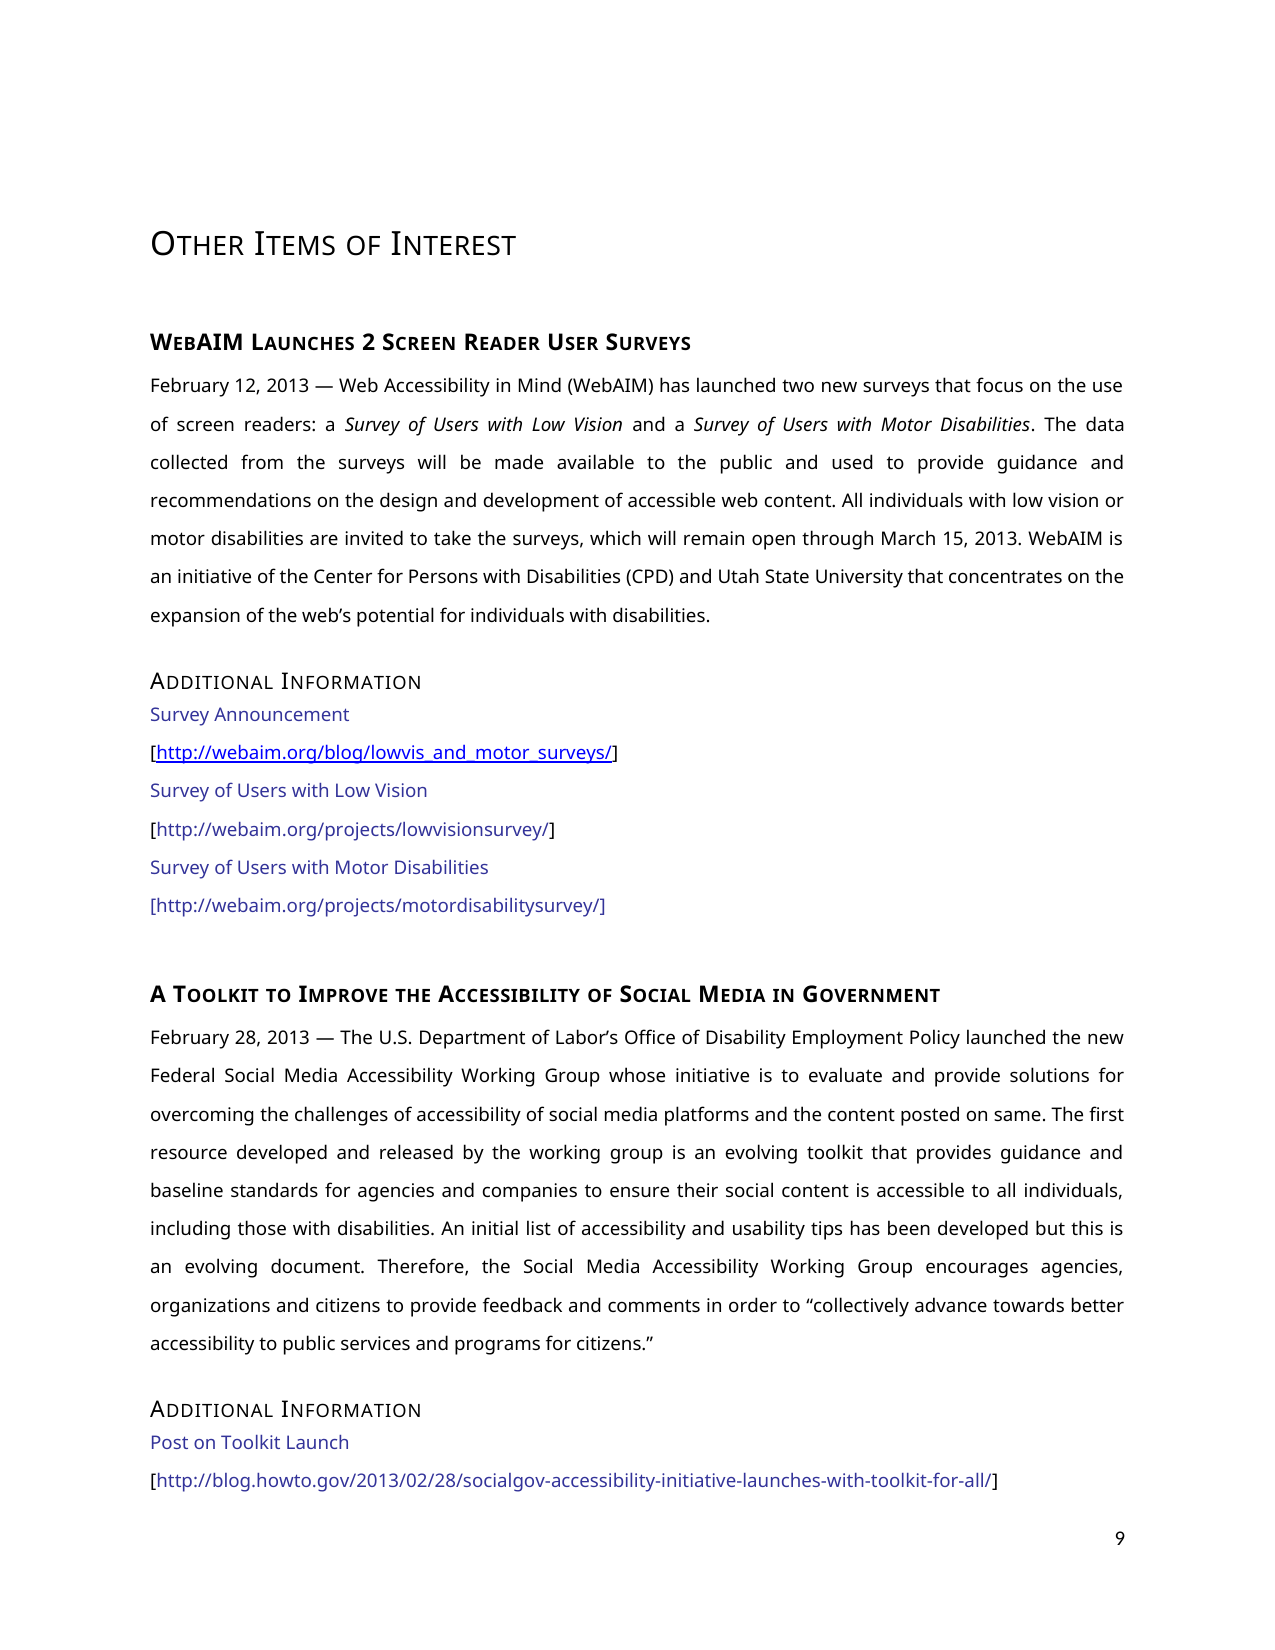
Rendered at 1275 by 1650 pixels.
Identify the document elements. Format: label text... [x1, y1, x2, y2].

text February 28, 2013 — The U.S. Department of Labor’s Office of Disability Employment Policy launched the new Federal Social Media Accessibility Working Group whose initiative is to evaluate and provide solutions for overcoming the challenges of accessibility of social media platforms and the content posted on same. The first resource developed and released by the working group is an evolving toolkit that provides guidance and baseline standards for agencies and companies to ensure their social content is accessible to all individuals, including those with disabilities. An initial list of accessibility and usability tips has been developed but this is an evolving document. Therefore, the Social Media Accessibility Working Group encourages agencies, organizations and citizens to provide feedback and comments in order to “collectively advance towards better accessibility to public services and programs for citizens.” [150, 1024, 1125, 1356]
subtitle Additional Information [150, 1393, 1125, 1425]
text [http://blog.howto.gov/2013/02/28/socialgov-accessibility-initiative-launches-with-toolkit-for-all/] [150, 1468, 1125, 1493]
text Survey Announcement [150, 701, 1125, 727]
text Survey of Users with Motor Disabilities [150, 854, 1125, 880]
text Survey of Users with Low Vision [150, 778, 1125, 803]
text Post on Toolkit Launch [150, 1429, 1125, 1455]
text [http://webaim.org/projects/lowvisionsurvey/] [150, 816, 1125, 841]
subtitle A Toolkit to Improve the Accessibility of Social Media in Government [150, 977, 1125, 1009]
subtitle WebAIM Launches 2 Screen Reader User Surveys [150, 326, 1125, 357]
text [http://webaim.org/blog/lowvis_and_motor_surveys/] [150, 739, 1125, 765]
text [http://webaim.org/projects/motordisabilitysurvey/] [150, 892, 1125, 918]
text February 12, 2013 — Web Accessibility in Mind (WebAIM) has launched two new surveys that focus on the use of screen readers: a Survey of Users with Low Vision and a Survey of Users with Motor Disabilities. The data collected from the surveys will be made available to the public and used to provide guidance and recommendations on the design and development of accessible web content. All individuals with low vision or motor disabilities are invited to take the surveys, which will remain open through March 15, 2013. WebAIM is an initiative of the Center for Persons with Disabilities (CPD) and Utah State University that concentrates on the expansion of the web’s potential for individuals with disabilities. [150, 373, 1125, 628]
subtitle Additional Information [150, 665, 1125, 697]
subtitle Other Items of Interest [150, 219, 1125, 265]
